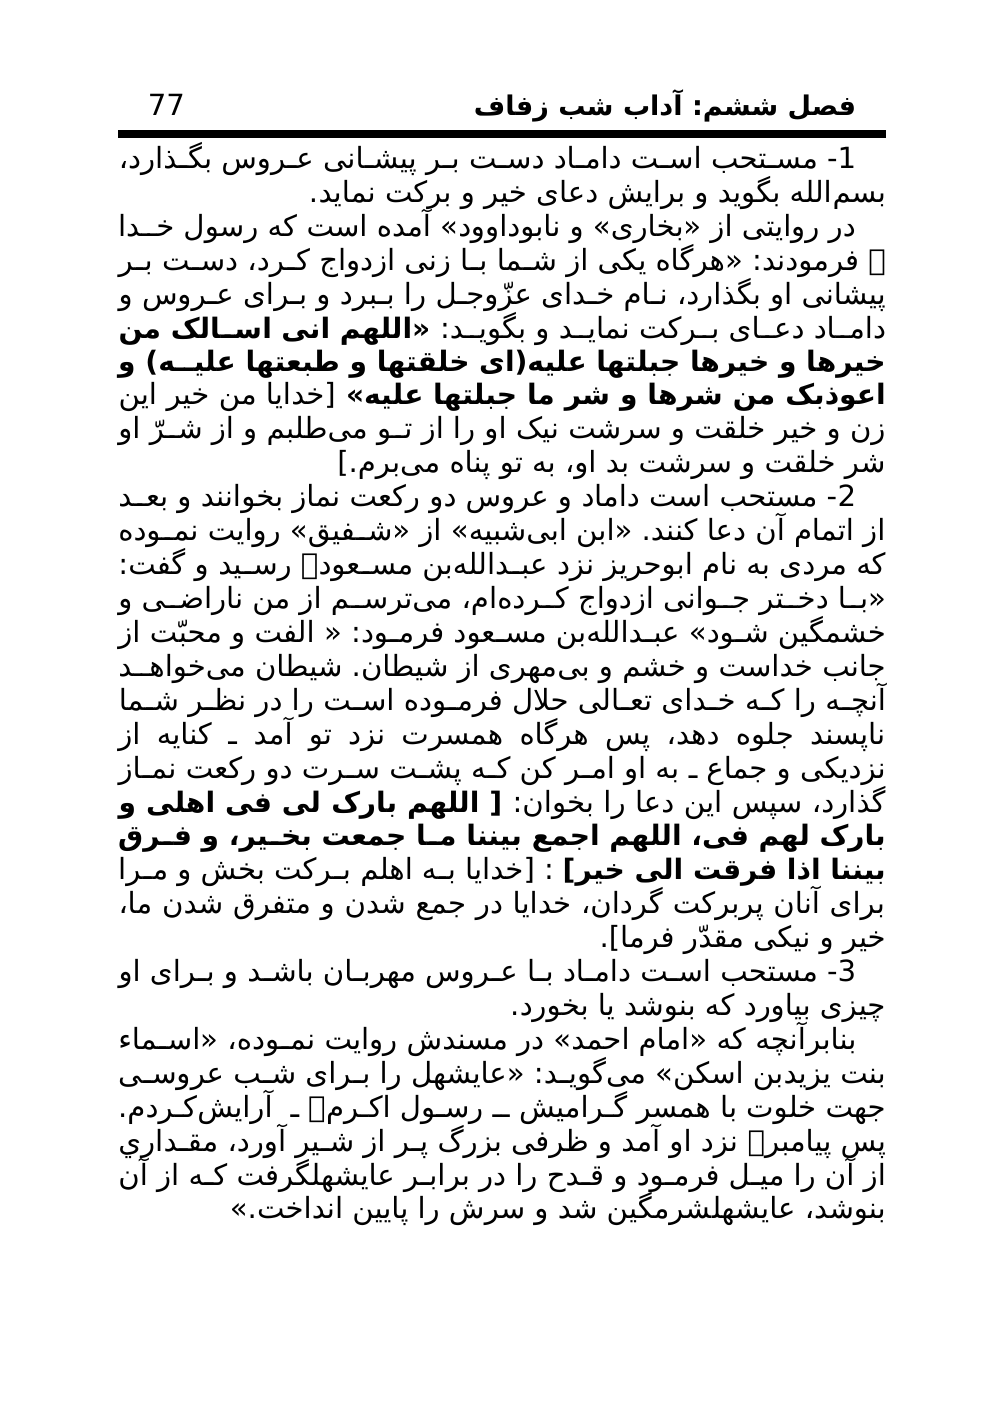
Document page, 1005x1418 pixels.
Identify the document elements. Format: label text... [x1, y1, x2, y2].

text در روایتی از «بخاری» و نابوداوود» آمده است که رسول خدا فرمودند: «هرگاه یکی از شما با زنی ازدواج کرد، دست بر پیشانی او بگذارد، نام خدای عزّوجل را ببرد و برای عروس و داماد دعای برکت نماید و بگوید: «اللهم انی اسالک من خیرها و خیرها جبلتها علیه(ای خلقتها و طبعتها علیه) و اعوذبک من شرها و شر ما جبلتها علیه» [خدایا من خیر این زن و خیر خلقت و سرشت نیک او را از تو می‌طلبم و از شرّ او شر خلقت و سرشت بد او، به تو پناه می‌برم.] [118, 209, 886, 480]
text 2- مستحب است داماد و عروس دو رکعت نماز بخوانند و بعد از اتمام آن دعا کنند. «ابن ابی‌شبیه» از «شفیق» روایت نموده که مردی به نام ابوحریز نزد عبدالله‌بن مسعود رسید و گفت: «با دختر جوانی ازدواج کرده‌ام، می‌ترسم از من ناراضی و خشمگین شود» عبدالله‌بن مسعود فرمود: « الفت و محبّت از جانب خداست و خشم و بی‌مهری از شیطان. شیطان می‌خواهد آنچه را که خدای تعالی حلال فرموده است را در نظر شما ناپسند جلوه دهد، پس هرگاه همسرت نزد تو آمد ـ کنایه از نزدیکی و جماع ـ به او امر کن که پشت سرت دو رکعت نماز گذارد، سپس این دعا را بخوان: [ اللهم بارک لی فی اهلی و بارک لهم فی، اللهم اجمع بیننا ما جمعت بخیر، و فرق بیننا اذا فرقت الی خیر] : [خدایا به اهلم برکت بخش و مرا برای آنان پربرکت گردان، خدایا در جمع شدن و متفرق شدن ما، خیر و نیکی مقدّر فرما]. [118, 480, 886, 954]
text 1- مستحب است داماد دست بر پیشانی عروس بگذارد، بسم‌الله بگوید و برایش دعای خیر و برکت نماید. [118, 141, 886, 209]
text 3- مستحب است داماد با عروس مهربان باشد و برای او چیزی بیاورد که بنوشد یا بخورد. [118, 954, 886, 1022]
text بنابر‌آنچه که «امام احمد» در مسندش روایت نموده، «اسماء بنت یزیدبن اسکن» می‌گوید: «عایشهل را برای شب عروسی جهت خلوت با همسر گرامیش ـ رسول اکرم ـ آرایش‌کردم. پس پیامبر نزد او آمد و ظرفی بزرگ پر از شیر آورد، مقداري از آن را میل فرمود و قدح را در برابر عایشهلگرفت که از آن بنوشد، عایشهلشرمگین شد و سرش را پایین انداخت.» [118, 1022, 886, 1226]
